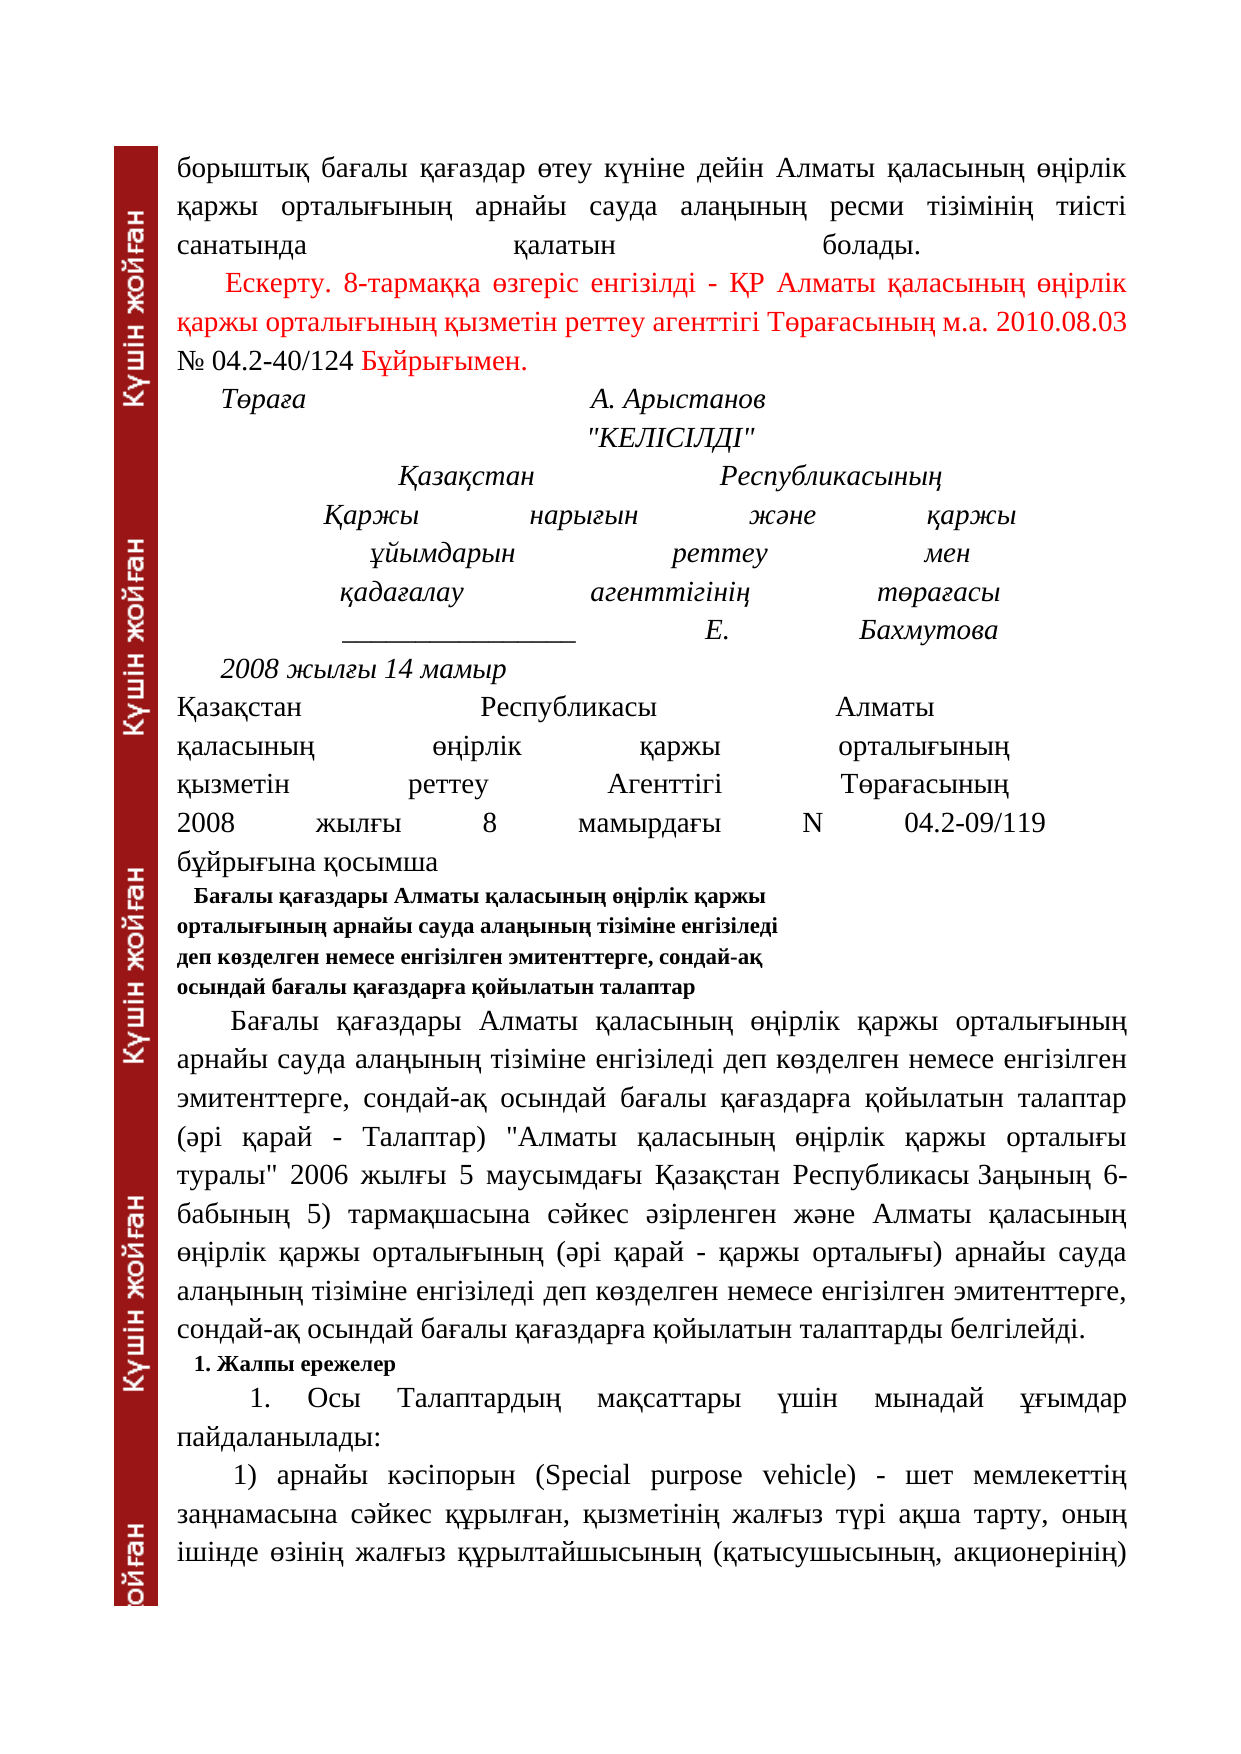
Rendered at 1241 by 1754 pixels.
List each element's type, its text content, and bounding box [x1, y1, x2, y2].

text Қазақстан Республикасы Алматы қаласының өңірлік қаржы орталығының қызметін реттеу Агенттігі Төрағасының 2008 жылғы 8 мамырдағы N 04.2-09/119 бұйрығына қосымша [112, 689, 1128, 877]
picture [114, 999, 158, 1003]
text Төраға А. Арыстанов [112, 381, 1128, 415]
picture [114, 415, 158, 420]
picture [114, 1376, 158, 1380]
text Бағалы қағаздары Алматы қаласының өңірлік қаржы орталығының арнайы сауда алаңының тізіміне енгізіледі деп көзделген немесе енгізілген эмитенттерге, сондай-ақ осындай бағалы қағаздарға қойылатын талаптар (әрі қарай - Талаптар) "Алматы қаласының өңірлік қаржы орталығы туралы" 2006 жылғы 5 маусымдағы Қазақстан Республикасы Заңының 6-бабының 5) тармақшасына сәйкес әзірленген және Алматы қаласының өңірлік қаржы орталығының (әрі қарай - қаржы орталығы) арнайы сауда алаңының тізіміне енгізіледі деп көзделген немесе енгізілген эмитенттерге, сондай-ақ осындай бағалы қағаздарға қойылатын талаптарды белгілейді. [112, 1003, 1128, 1345]
picture [114, 1568, 158, 1606]
picture [114, 684, 158, 689]
text 1. Жалпы ережелер [112, 1350, 1128, 1376]
text "КЕЛІСІЛДІ" Қазақстан Республикасының Қаржы нарығын және қаржы ұйымдарын реттеу мен қадағалау агенттігінің төрағасы ________________ Е. Бахмутова 2008 жылғы 14 мамыр [112, 420, 1128, 684]
picture [114, 1345, 158, 1350]
picture [114, 376, 158, 381]
picture [114, 146, 158, 150]
text Бағалы қағаздары Алматы қаласының өңірлік қаржы орталығының арнайы сауда алаңының тізіміне енгізіледі деп көзделген немесе енгізілген эмитенттерге, сондай-ақ осындай бағалы қағаздарға қойылатын талаптар [112, 882, 1128, 999]
picture [114, 877, 158, 882]
